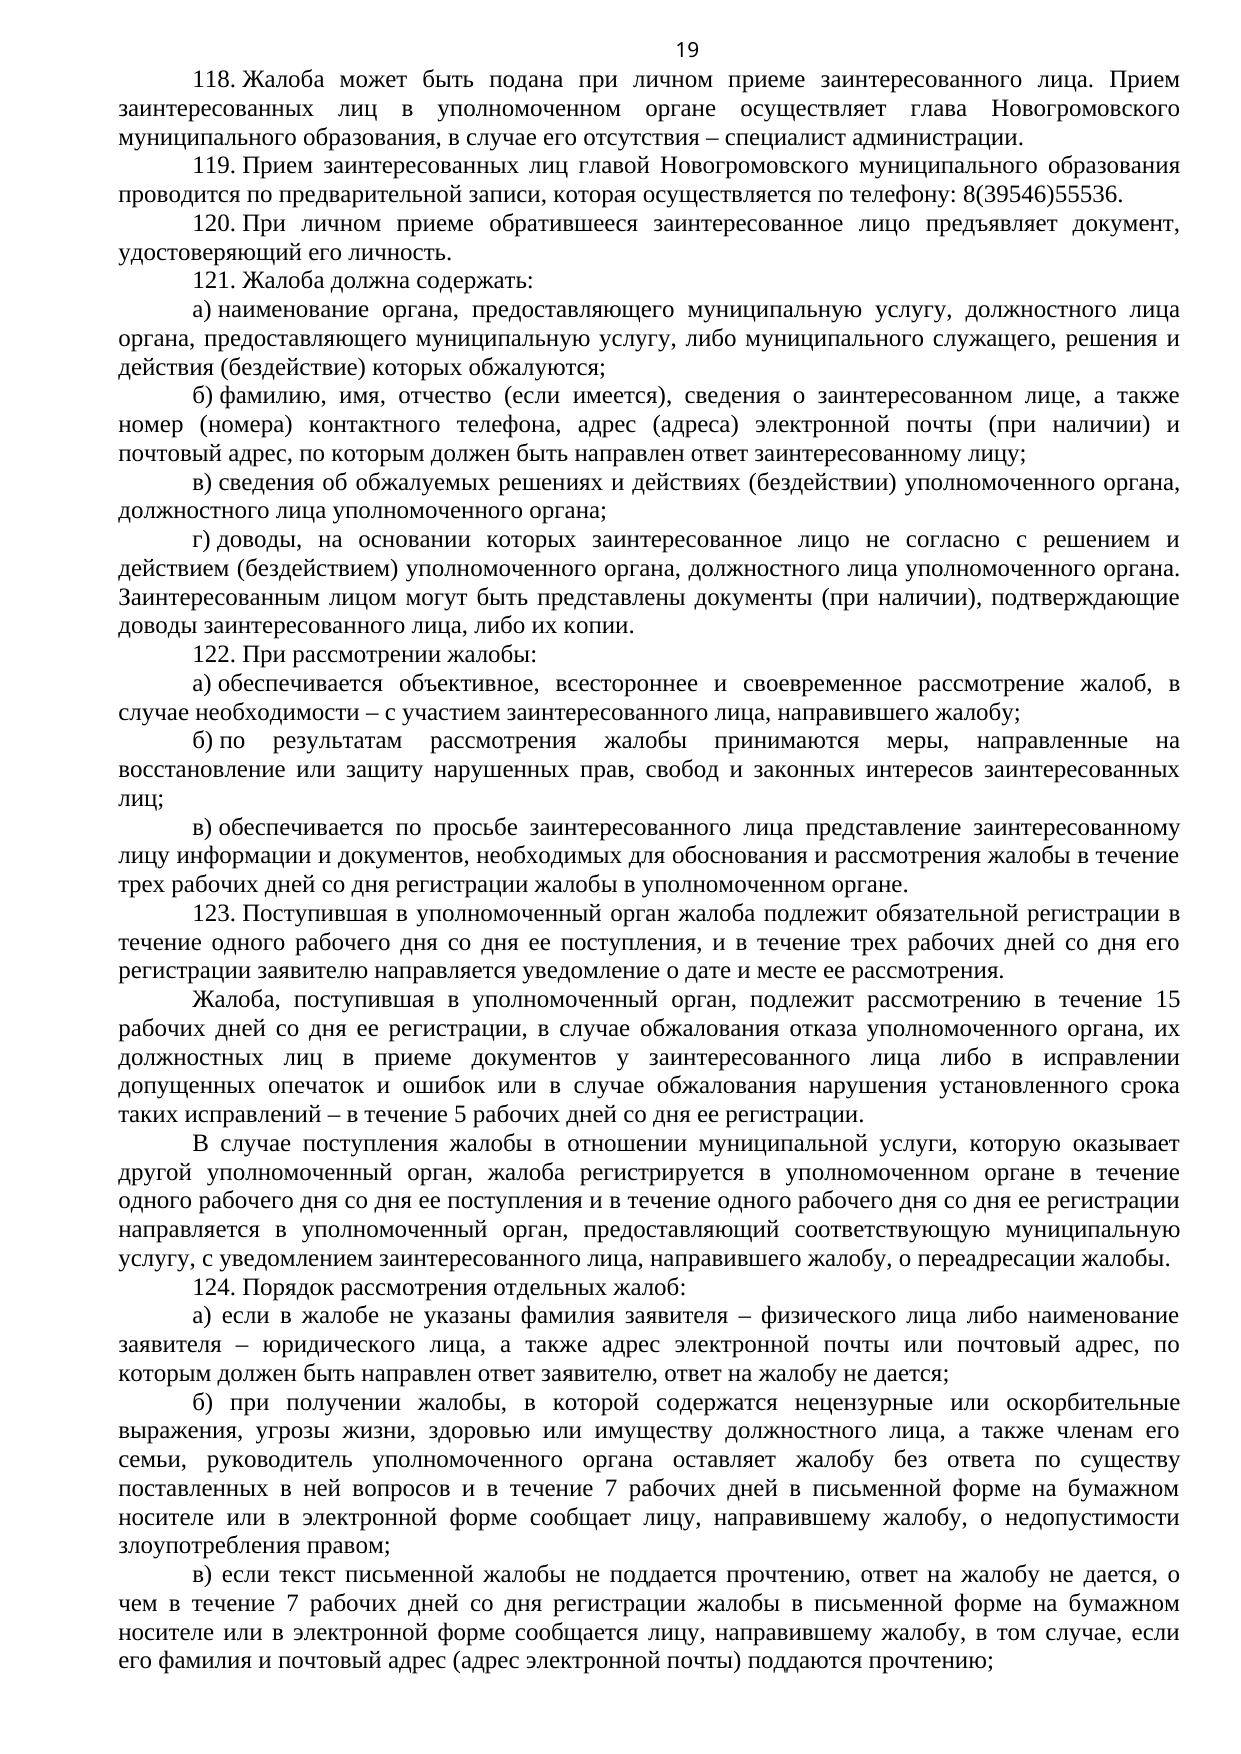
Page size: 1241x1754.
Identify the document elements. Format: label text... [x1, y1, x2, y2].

text 120. При личном приеме обратившееся заинтересованное лицо предъявляет документ, удостоверяющий его личность. [118, 208, 1181, 265]
text а) наименование органа, предоставляющего муниципальную услугу, должностного лица органа, предоставляющего муниципальную услугу, либо муниципального служащего, решения и действия (бездействие) которых обжалуются; [118, 294, 1181, 380]
text б) по результатам рассмотрения жалобы принимаются меры, направленные на восстановление или защиту нарушенных прав, свобод и законных интересов заинтересованных лиц; [118, 725, 1181, 812]
text 119. Прием заинтересованных лиц главой Новогромовского муниципального образования проводится по предварительной записи, которая осуществляется по телефону: 8(39546)55536. [118, 150, 1181, 208]
text 122. При рассмотрении жалобы: [118, 639, 1181, 668]
text в) сведения об обжалуемых решениях и действиях (бездействии) уполномоченного органа, должностного лица уполномоченного органа; [118, 467, 1181, 524]
text в) если текст письменной жалобы не поддается прочтению, ответ на жалобу не дается, о чем в течение 7 рабочих дней со дня регистрации жалобы в письменной форме на бумажном носителе или в электронной форме сообщается лицу, направившему жалобу, в том случае, если его фамилия и почтовый адрес (адрес электронной почты) поддаются прочтению; [118, 1559, 1181, 1674]
text б) при получении жалобы, в которой содержатся нецензурные или оскорбительные выражения, угрозы жизни, здоровью или имуществу должностного лица, а также членам его семьи, руководитель уполномоченного органа оставляет жалобу без ответа по существу поставленных в ней вопросов и в течение 7 рабочих дней в письменной форме на бумажном носителе или в электронной форме сообщает лицу, направившему жалобу, о недопустимости злоупотребления правом; [118, 1387, 1181, 1559]
text В случае поступления жалобы в отношении муниципальной услуги, которую оказывает другой уполномоченный орган, жалоба регистрируется в уполномоченном органе в течение одного рабочего дня со дня ее поступления и в течение одного рабочего дня со дня ее регистрации направляется в уполномоченный орган, предоставляющий соответствующую муниципальную услугу, с уведомлением заинтересованного лица, направившего жалобу, о переадресации жалобы. [118, 1128, 1181, 1272]
text 118. Жалоба может быть подана при личном приеме заинтересованного лица. Прием заинтересованных лиц в уполномоченном органе осуществляет глава Новогромовского муниципального образования, в случае его отсутствия – специалист администрации. [118, 64, 1181, 150]
text а) обеспечивается объективное, всестороннее и своевременное рассмотрение жалоб, в случае необходимости – с участием заинтересованного лица, направившего жалобу; [118, 668, 1181, 725]
text 123. Поступившая в уполномоченный орган жалоба подлежит обязательной регистрации в течение одного рабочего дня со дня ее поступления, и в течение трех рабочих дней со дня его регистрации заявителю направляется уведомление о дате и месте ее рассмотрения. [118, 898, 1181, 984]
text в) обеспечивается по просьбе заинтересованного лица представление заинтересованному лицу информации и документов, необходимых для обоснования и рассмотрения жалобы в течение трех рабочих дней со дня регистрации жалобы в уполномоченном органе. [118, 812, 1181, 898]
text 124. Порядок рассмотрения отдельных жалоб: [118, 1272, 1181, 1300]
text 121. Жалоба должна содержать: [118, 265, 1181, 294]
text а) если в жалобе не указаны фамилия заявителя – физического лица либо наименование заявителя – юридического лица, а также адрес электронной почты или почтовый адрес, по которым должен быть направлен ответ заявителю, ответ на жалобу не дается; [118, 1300, 1181, 1387]
text б) фамилию, имя, отчество (если имеется), сведения о заинтересованном лице, а также номер (номера) контактного телефона, адрес (адреса) электронной почты (при наличии) и почтовый адрес, по которым должен быть направлен ответ заинтересованному лицу; [118, 380, 1181, 467]
text Жалоба, поступившая в уполномоченный орган, подлежит рассмотрению в течение 15 рабочих дней со дня ее регистрации, в случае обжалования отказа уполномоченного органа, их должностных лиц в приеме документов у заинтересованного лица либо в исправлении допущенных опечаток и ошибок или в случае обжалования нарушения установленного срока таких исправлений – в течение 5 рабочих дней со дня ее регистрации. [118, 984, 1181, 1128]
text г) доводы, на основании которых заинтересованное лицо не согласно с решением и действием (бездействием) уполномоченного органа, должностного лица уполномоченного органа. Заинтересованным лицом могут быть представлены документы (при наличии), подтверждающие доводы заинтересованного лица, либо их копии. [118, 524, 1181, 639]
